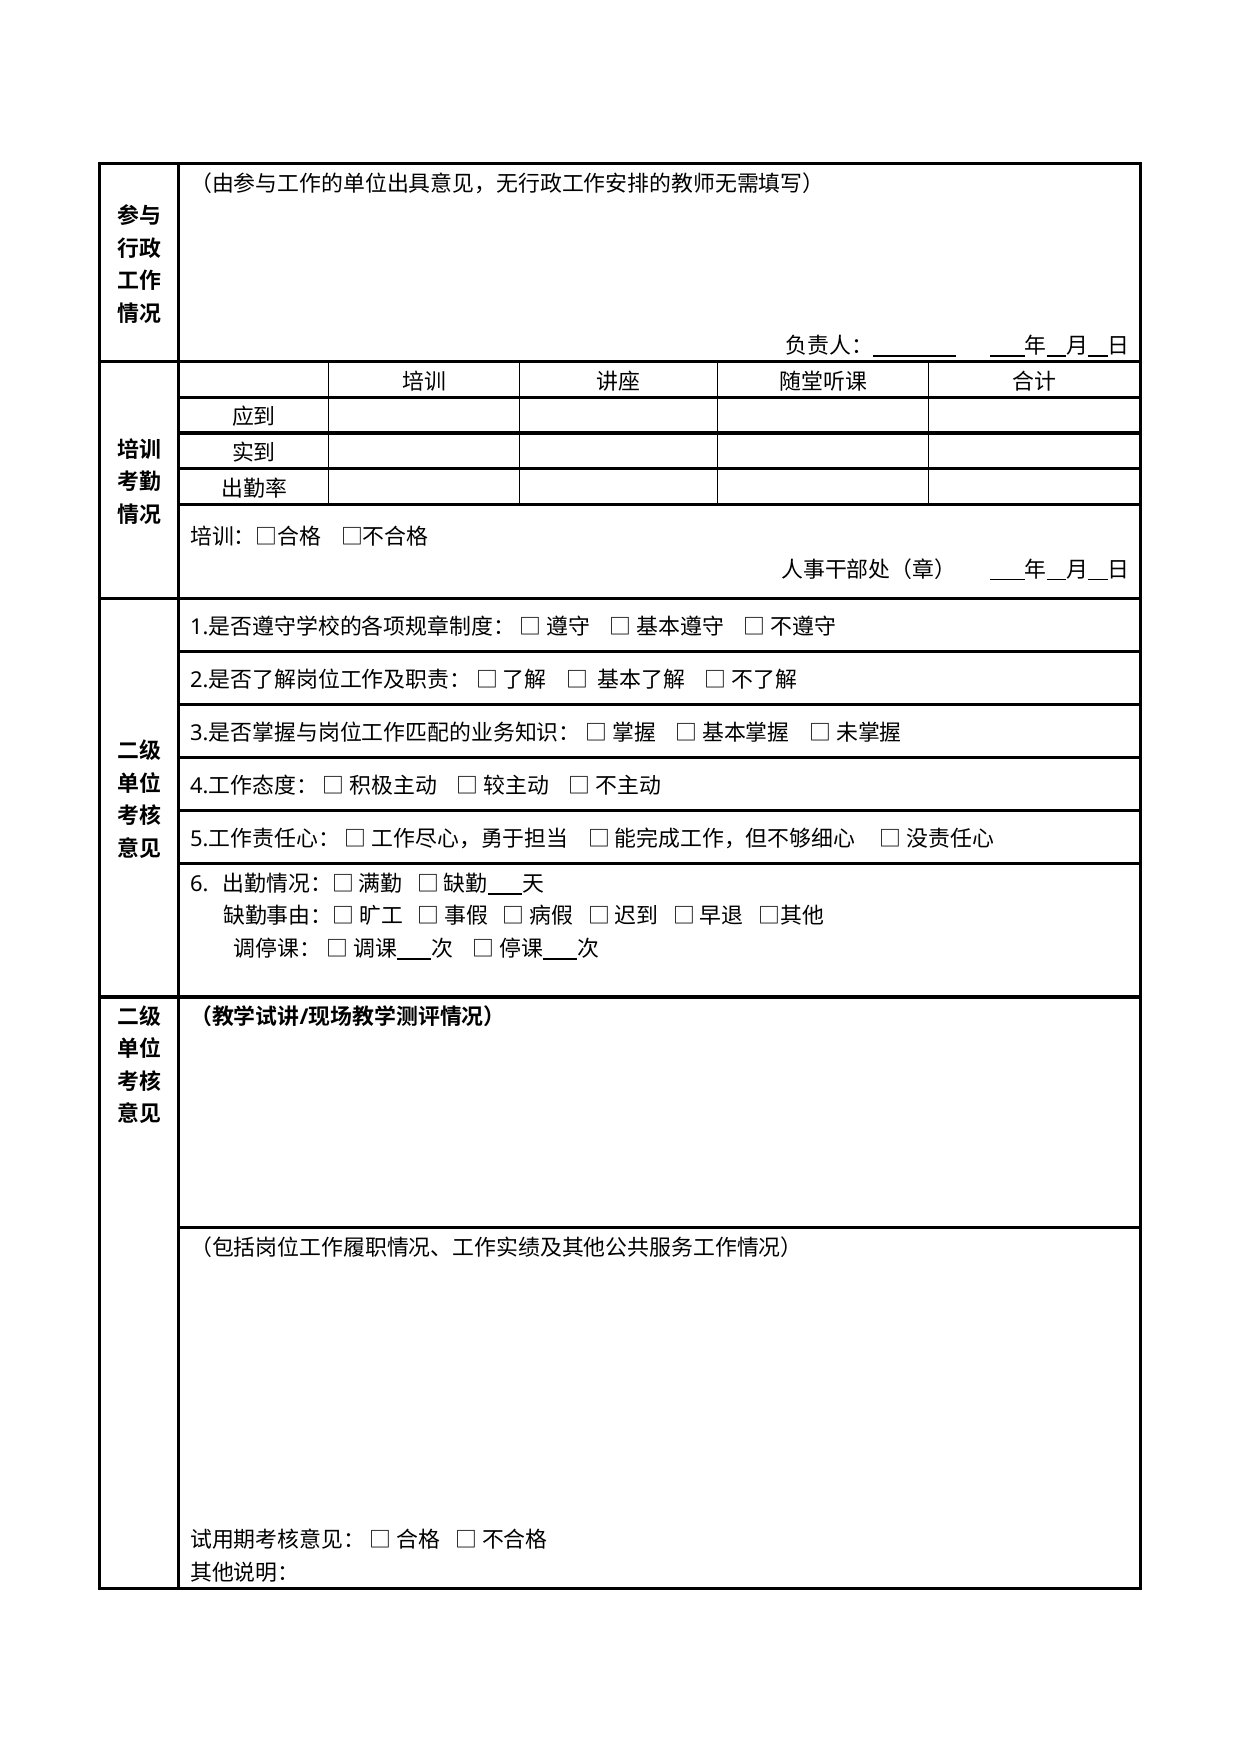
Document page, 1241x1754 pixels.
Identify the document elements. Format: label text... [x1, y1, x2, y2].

table_cell 3.是否掌握与岗位工作匹配的业务知识： □ 掌握 □ 基本掌握 □ 未掌握 [180, 706, 1139, 756]
table_cell 2.是否了解岗位工作及职责： □ 了解 □ 基本了解 □ 不了解 [180, 653, 1139, 703]
table_cell [329, 470, 519, 503]
table_cell [329, 399, 519, 431]
table_cell 讲座 [520, 363, 717, 396]
table_cell [520, 399, 717, 431]
table_cell 合计 [929, 363, 1139, 396]
table_cell 培训 [329, 363, 519, 396]
table_cell [520, 435, 717, 467]
table_cell 实到 [180, 435, 328, 467]
table_cell 培训：□合格 □不合格 人事干部处（章） 年 月 日 [180, 506, 1139, 597]
table_cell 参与行政工作情况 [101, 165, 177, 360]
table_cell （由参与工作的单位出具意见，无行政工作安排的教师无需填写） 负责人： 年 月 日 [180, 165, 1139, 360]
table_cell [718, 399, 928, 431]
table_cell 出勤率 [180, 470, 328, 503]
table_cell （教学试讲/现场教学测评情况） [180, 999, 1139, 1226]
table_cell [718, 470, 928, 503]
table_cell 5.工作责任心： □ 工作尽心，勇于担当 □ 能完成工作，但不够细心 □ 没责任心 [180, 812, 1139, 862]
table_cell 4.工作态度： □ 积极主动 □ 较主动 □ 不主动 [180, 759, 1139, 809]
table_cell 应到 [180, 399, 328, 431]
table_cell 二级单位考核意见 [101, 600, 177, 995]
table_cell [520, 470, 717, 503]
table_cell 出勤情况：□ 满勤 □ 缺勤 天 缺勤事由：□ 旷工 □ 事假 □ 病假 □ 迟到 □ 早退 □其他 调停课： □ 调课 次 □ 停课 次 [180, 865, 1139, 995]
table_cell 二级单位考核意见 [101, 999, 177, 1587]
table_cell [180, 363, 328, 396]
table_cell 培训考勤情况 [101, 363, 177, 597]
table_cell [929, 399, 1139, 431]
table_cell [718, 435, 928, 467]
table_cell 1.是否遵守学校的各项规章制度： □ 遵守 □ 基本遵守 □ 不遵守 [180, 600, 1139, 650]
table_cell [929, 470, 1139, 503]
table_cell [929, 435, 1139, 467]
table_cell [180, 1229, 1139, 1587]
table_cell [329, 435, 519, 467]
table_cell 随堂听课 [718, 363, 928, 396]
